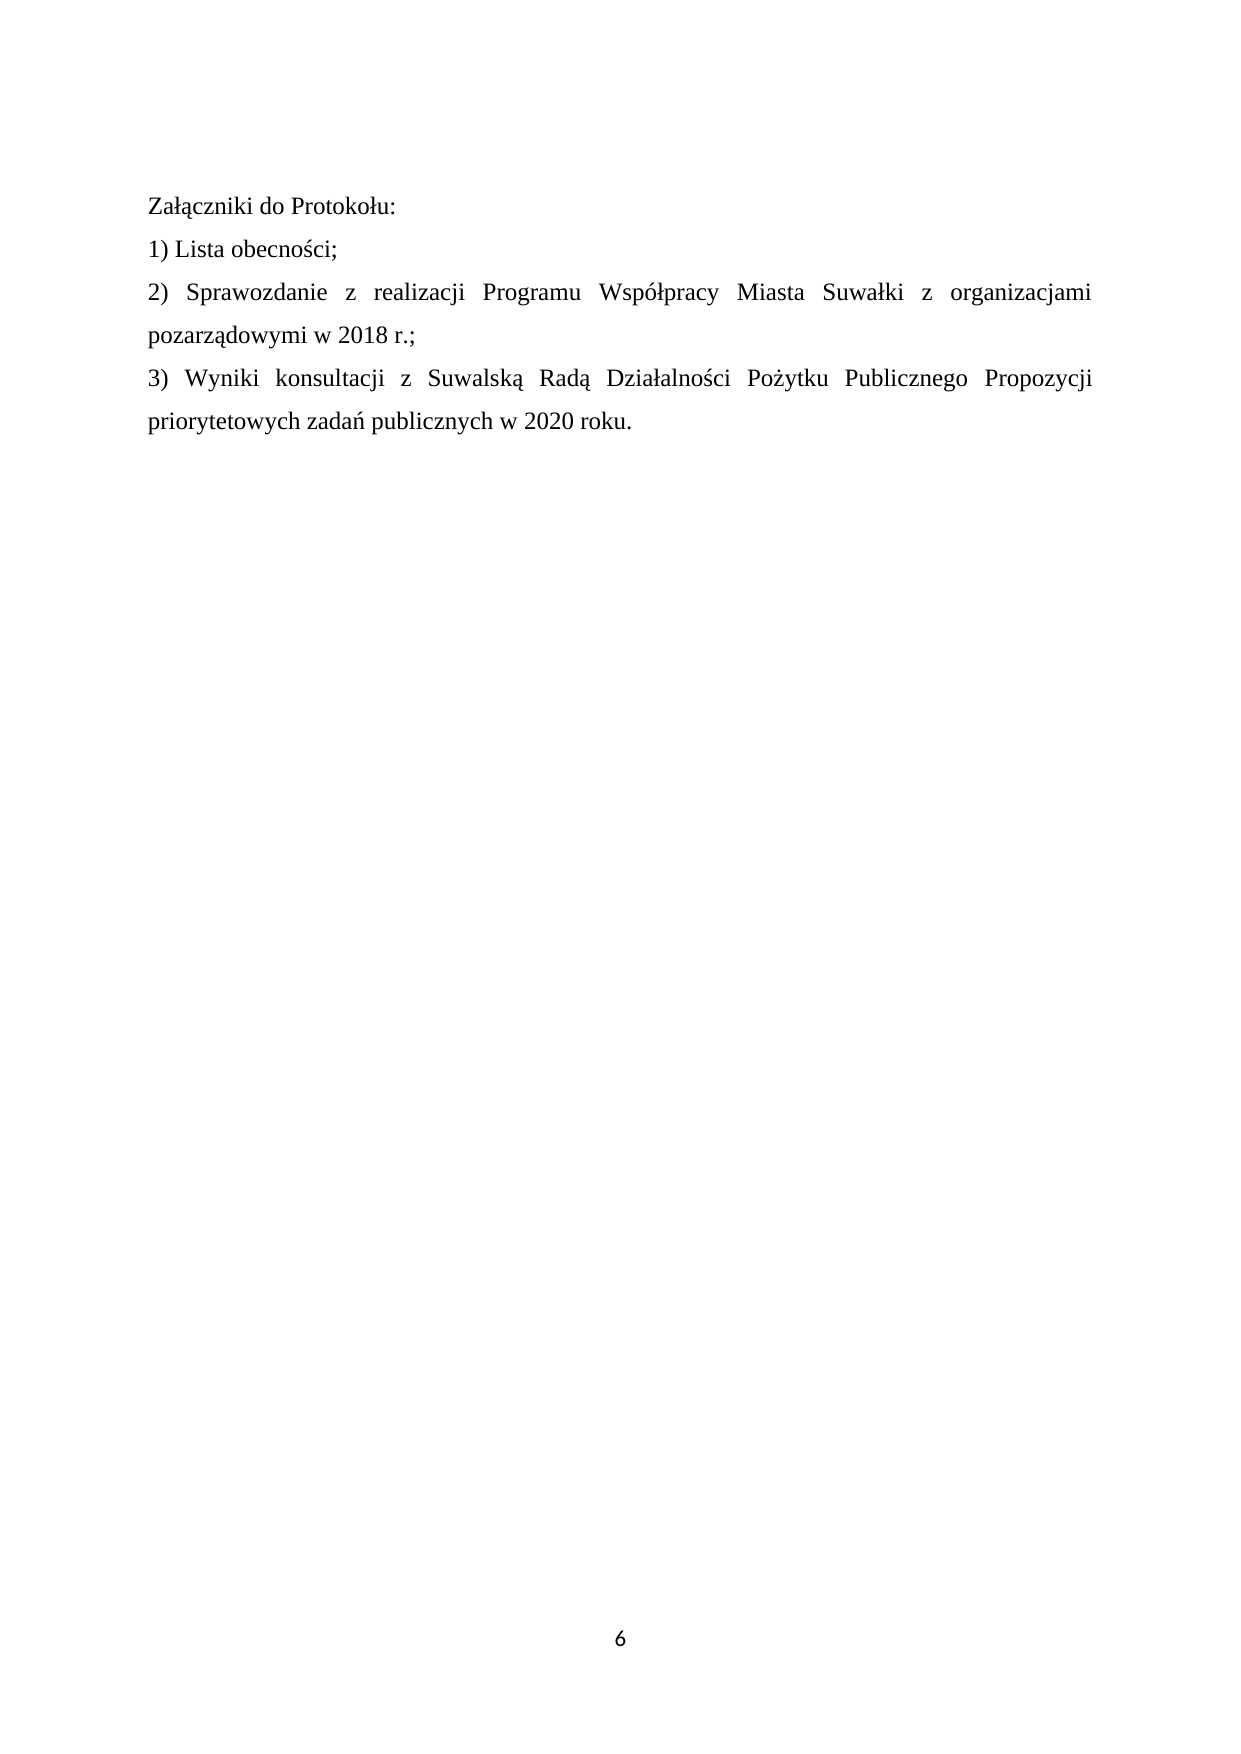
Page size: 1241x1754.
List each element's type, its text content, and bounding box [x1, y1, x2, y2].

text Załączniki do Protokołu: [148, 191, 1093, 219]
text 1) Lista obecności; [148, 234, 1093, 263]
text 3) Wyniki konsultacji z Suwalską Radą Działalności Pożytku Publicznego Propozycji priorytetowych zadań publicznych w 2020 roku. [148, 363, 1093, 435]
text 2) Sprawozdanie z realizacji Programu Współpracy Miasta Suwałki z organizacjami pozarządowymi w 2018 r.; [148, 277, 1093, 349]
